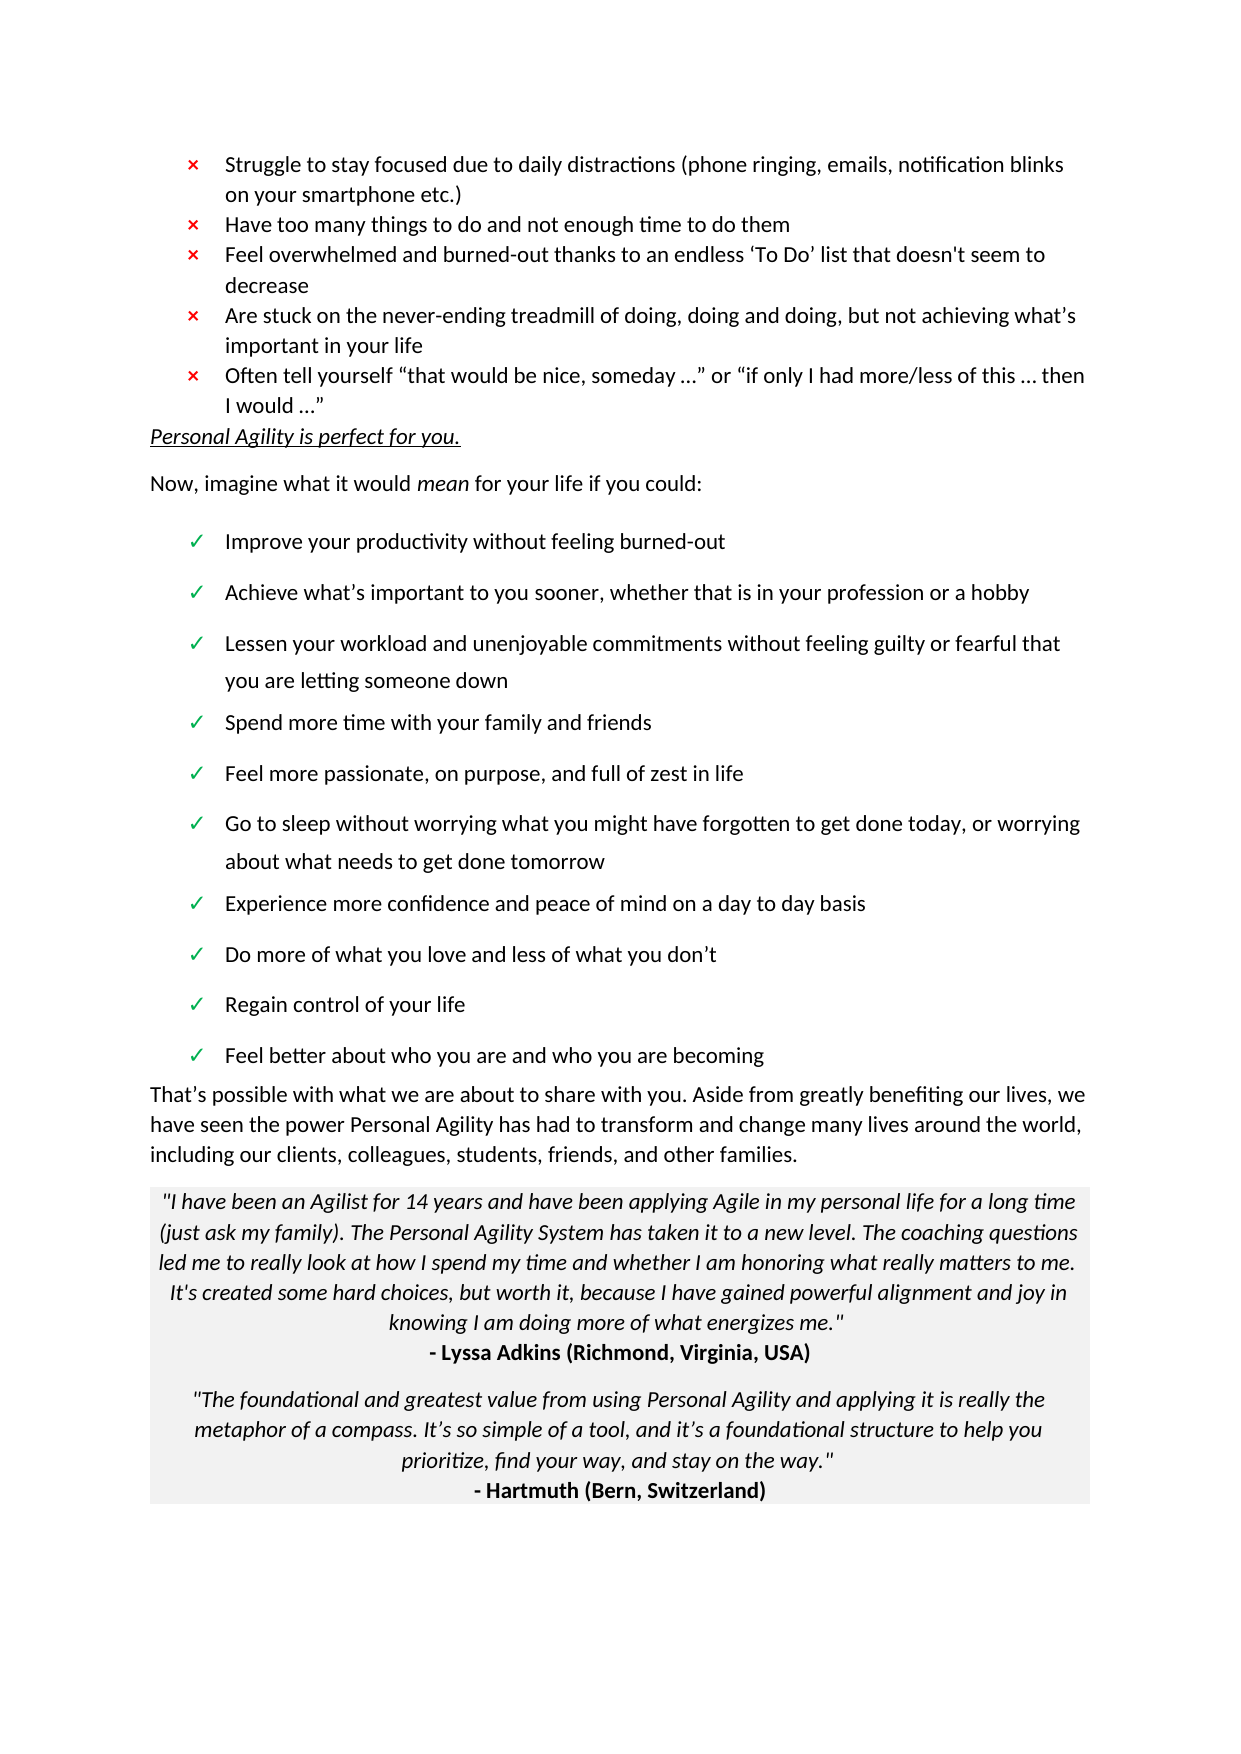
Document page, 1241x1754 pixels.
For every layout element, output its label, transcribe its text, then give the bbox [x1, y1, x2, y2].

text Now, imagine what it would mean for your life if you could: [150, 469, 1090, 497]
text "The foundational and greatest value from using Personal Agility and applying it is really the metaphor of a compass. It’s so simple of a tool, and it’s a foundational structure to help you prioritize, find your way, and stay on the way." - Hartmuth (Bern, Switzerland) [150, 1385, 1090, 1504]
list Feel overwhelmed and burned-out thanks to an endless ‘To Do’ list that doesn't seem to decrease [187, 241, 1090, 299]
text Personal Agility is perfect for you. [150, 422, 1090, 450]
text "I have been an Agilist for 14 years and have been applying Agile in my personal life for a long time (just ask my family). The Personal Agility System has taken it to a new level. The coaching questions led me to really look at how I spend my time and whether I am honoring what really matters to me. It's created some hard choices, but worth it, because I have gained powerful alignment and joy in knowing I am doing more of what energizes me." - Lyssa Adkins (Richmond, Virginia, USA) [150, 1187, 1090, 1367]
list Improve your productivity without feeling burned-out [187, 516, 1090, 563]
list Achieve what’s important to you sooner, whether that is in your profession or a hobby [187, 566, 1090, 613]
list Often tell yourself “that would be nice, someday …” or “if only I had more/less of this … then I would …” [187, 361, 1090, 420]
list Feel more passionate, on purpose, and full of zest in life [187, 747, 1090, 794]
list Have too many things to do and not enough time to do them [187, 210, 1090, 238]
list Feel better about who you are and who you are becoming [187, 1029, 1090, 1076]
list Spend more time with your family and friends [187, 696, 1090, 743]
list Lessen your workload and unenjoyable commitments without feeling guilty or fearful that you are letting someone down [187, 617, 1090, 694]
list Struggle to stay focused due to daily distractions (phone ringing, emails, notification blinks on your smartphone etc.) [187, 150, 1090, 208]
list Regain control of your life [187, 979, 1090, 1026]
list Go to sleep without worrying what you might have forgotten to get done today, or worrying about what needs to get done tomorrow [187, 798, 1090, 875]
list Are stuck on the never-ending treadmill of doing, doing and doing, but not achieving what’s important in your life [187, 301, 1090, 359]
list Experience more confidence and peace of mind on a day to day basis [187, 877, 1090, 924]
text That’s possible with what we are about to share with you. Aside from greatly benefiting our lives, we have seen the power Personal Agility has had to transform and change many lives around the world, including our clients, colleagues, students, friends, and other families. [150, 1080, 1090, 1169]
list Do more of what you love and less of what you don’t [187, 928, 1090, 975]
